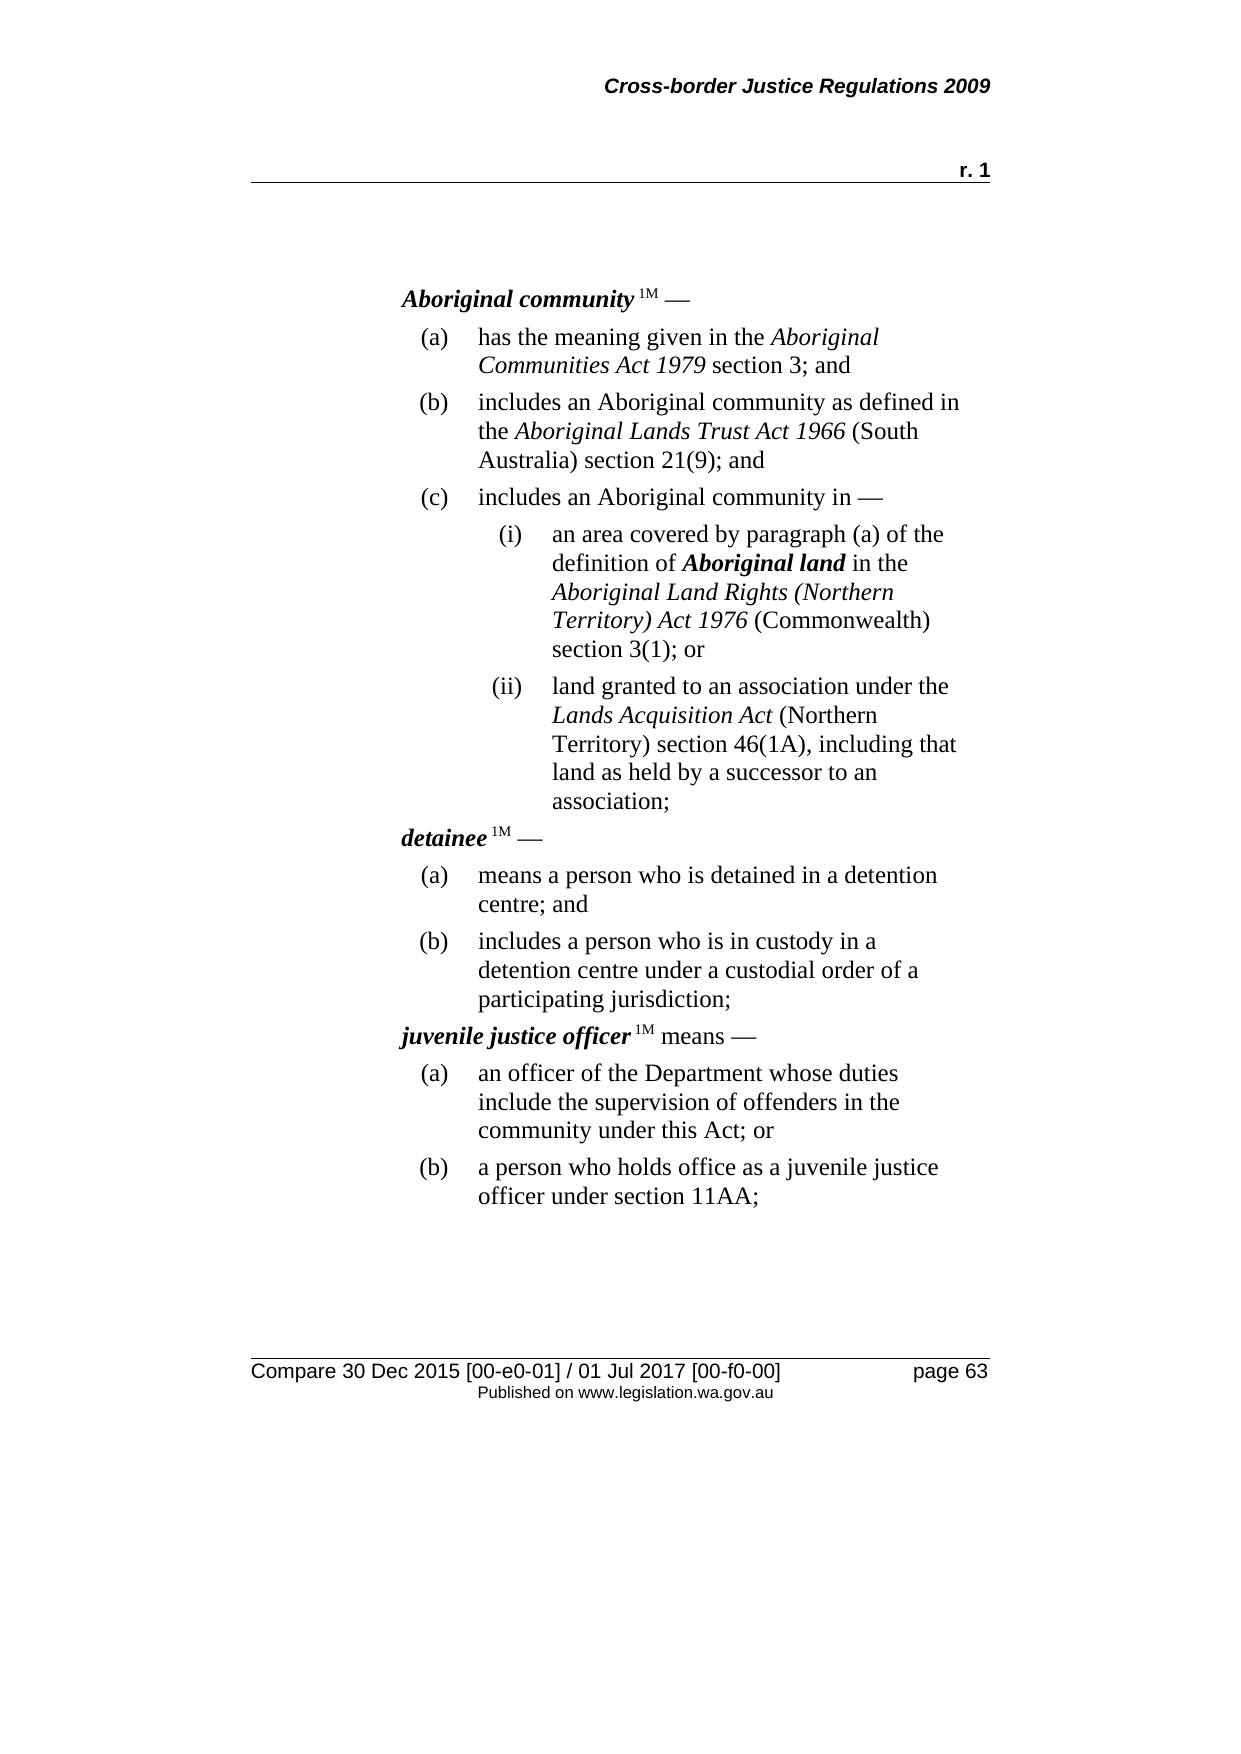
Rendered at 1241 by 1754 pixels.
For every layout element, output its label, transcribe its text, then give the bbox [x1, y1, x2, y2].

text (b) includes an Aboriginal community as defined in the Aboriginal Lands Trust Act 1966 (South Australia) section 21(9); and [309, 387, 960, 474]
text Aboriginal community 1M — [310, 284, 960, 313]
text (b) a person who holds office as a juvenile justice officer under section 11AA; [309, 1152, 960, 1210]
text detainee 1M — [309, 823, 960, 852]
text (i) an area covered by paragraph (a) of the definition of Aboriginal land in the Aboriginal Land Rights (Northern Territory) Act 1976 (Commonwealth) section 3(1); or [309, 519, 960, 663]
text juvenile justice officer 1M means — [310, 1021, 960, 1049]
text (b) includes a person who is in custody in a detention centre under a custodial order of a participating jurisdiction; [309, 926, 960, 1012]
text (a) an officer of the Department whose duties include the supervision of offenders in the community under this Act; or [309, 1058, 960, 1144]
text (a) has the meaning given in the Aboriginal Communities Act 1979 section 3; and [309, 322, 960, 379]
text (ii) land granted to an association under the Lands Acquisition Act (Northern Territory) section 46(1A), including that land as held by a successor to an association; [309, 671, 960, 815]
text (a) means a person who is detained in a detention centre; and [309, 860, 960, 918]
text (c) includes an Aboriginal community in — [309, 482, 960, 511]
